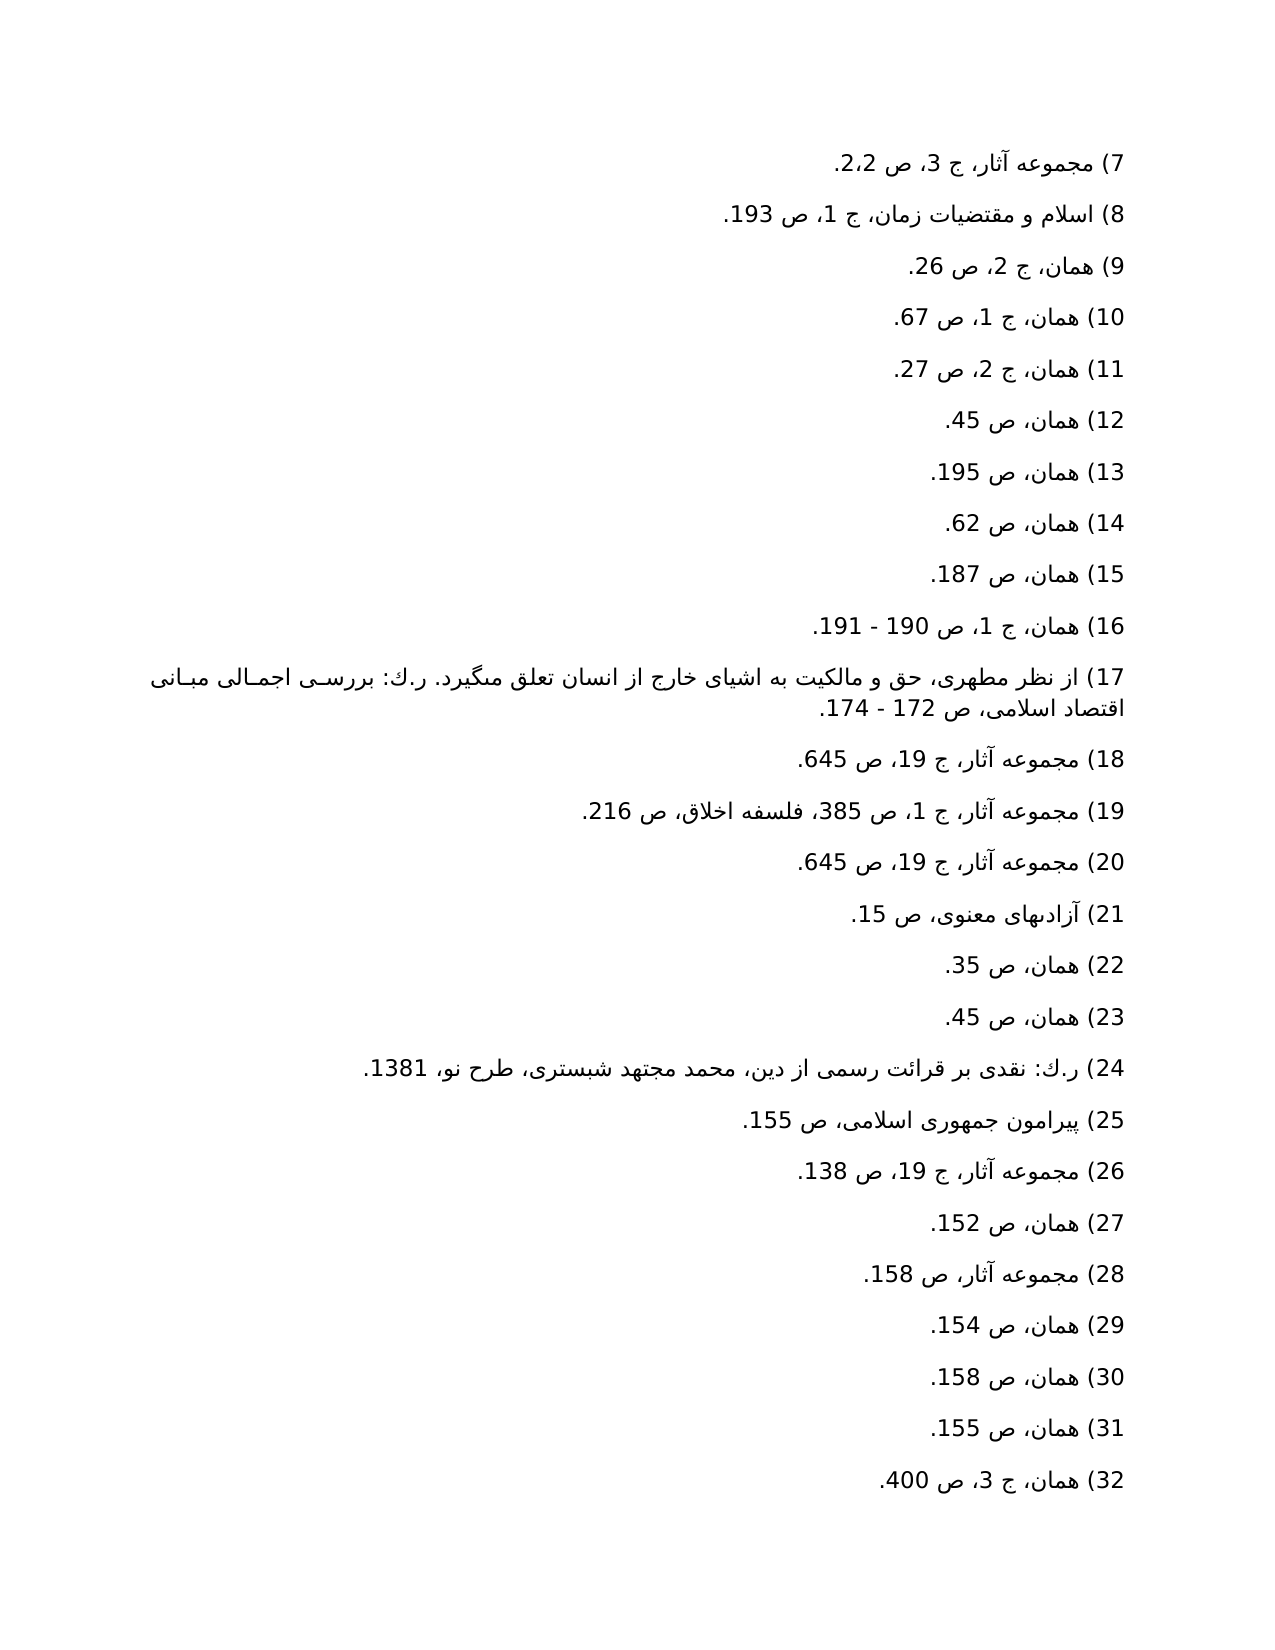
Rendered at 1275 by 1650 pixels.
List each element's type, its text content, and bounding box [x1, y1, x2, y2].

text 12) همان، ص 45. [150, 407, 1125, 434]
text 23) همان، ص 45. [150, 1004, 1125, 1031]
text 9) همان، ج 2، ص 26. [150, 253, 1125, 279]
text 25) پيرامون جمهورى اسلامى، ص 155. [150, 1107, 1125, 1133]
text 8) اسلام و مقتضيات زمان، ج 1، ص 193. [150, 201, 1125, 228]
text 30) همان، ص 158. [150, 1364, 1125, 1391]
text 29) همان، ص 154. [150, 1313, 1125, 1339]
text 32) همان، ج 3، ص 400. [150, 1467, 1125, 1494]
text 24) ر.ك: نقدى بر قرائت رسمى از دين، محمد مجتهد شبسترى، طرح نو، 1381. [150, 1055, 1125, 1082]
text 19) مجموعه آثار، ج 1، ص 385، فلسفه اخلاق، ص 216. [150, 798, 1125, 825]
text 28) مجموعه آثار، ص 158. [150, 1261, 1125, 1288]
text 26) مجموعه آثار، ج 19، ص 138. [150, 1158, 1125, 1185]
text 7) مجموعه آثار، ج 3، ص 2،2. [150, 150, 1125, 177]
text 31) همان، ص 155. [150, 1416, 1125, 1442]
text 16) همان، ج 1، ص 190 - 191. [150, 613, 1125, 640]
text 20) مجموعه آثار، ج 19، ص 645. [150, 849, 1125, 876]
text 15) همان، ص 187. [150, 562, 1125, 588]
text 27) همان، ص 152. [150, 1210, 1125, 1236]
text 10) همان، ج 1، ص 67. [150, 304, 1125, 331]
text 14) همان، ص 62. [150, 510, 1125, 537]
text 13) همان، ص 195. [150, 459, 1125, 485]
text 17) از نظر مطهرى، حق و مالكيت به اشياى خارج از انسان تعلق مى‏گيرد. ر.ك: بررسى اجمالى مبانى اقتصاد اسلامى، ص 172 - 174. [150, 664, 1125, 722]
text 22) همان، ص 35. [150, 952, 1125, 979]
text 21) آزادى‏هاى معنوى، ص 15. [150, 901, 1125, 928]
text 18) مجموعه آثار، ج 19، ص 645. [150, 747, 1125, 773]
text 11) همان، ج 2، ص 27. [150, 356, 1125, 382]
